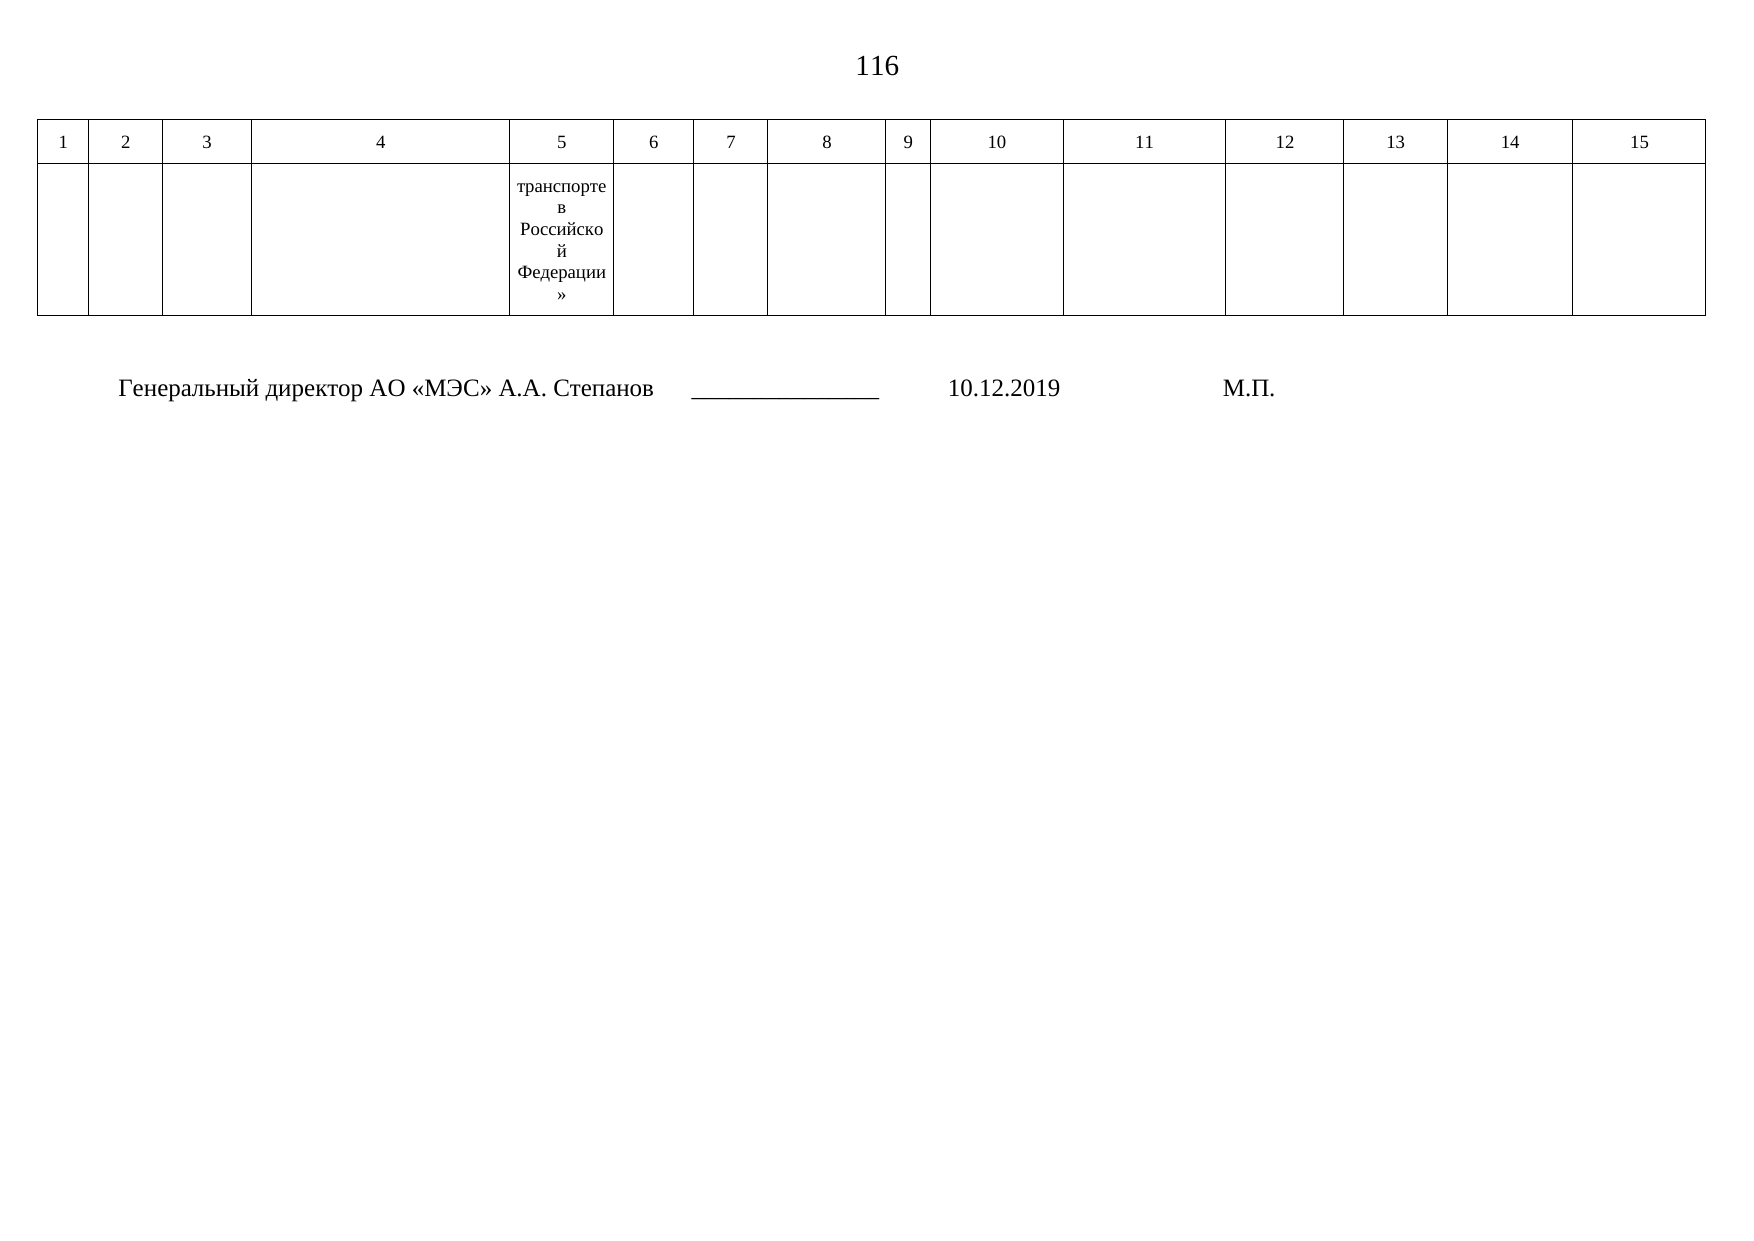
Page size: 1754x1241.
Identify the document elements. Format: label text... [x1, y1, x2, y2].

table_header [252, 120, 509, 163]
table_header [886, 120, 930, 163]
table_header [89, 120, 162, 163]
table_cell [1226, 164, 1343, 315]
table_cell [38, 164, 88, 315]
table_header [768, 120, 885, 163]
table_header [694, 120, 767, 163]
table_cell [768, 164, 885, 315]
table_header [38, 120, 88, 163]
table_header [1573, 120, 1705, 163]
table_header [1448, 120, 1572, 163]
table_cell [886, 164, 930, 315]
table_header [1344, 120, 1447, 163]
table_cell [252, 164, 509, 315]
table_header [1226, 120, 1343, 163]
text Генеральный директор АО «МЭС» А.А. Степанов _______________ 10.12.2019 М.П. [118, 373, 1636, 402]
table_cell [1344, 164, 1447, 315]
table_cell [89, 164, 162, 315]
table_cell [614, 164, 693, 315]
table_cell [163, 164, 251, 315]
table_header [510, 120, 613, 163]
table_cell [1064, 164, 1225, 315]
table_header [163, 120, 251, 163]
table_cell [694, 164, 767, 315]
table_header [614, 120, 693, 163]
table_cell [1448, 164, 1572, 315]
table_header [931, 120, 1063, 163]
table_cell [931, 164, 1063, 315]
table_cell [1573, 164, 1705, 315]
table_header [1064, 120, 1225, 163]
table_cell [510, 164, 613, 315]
